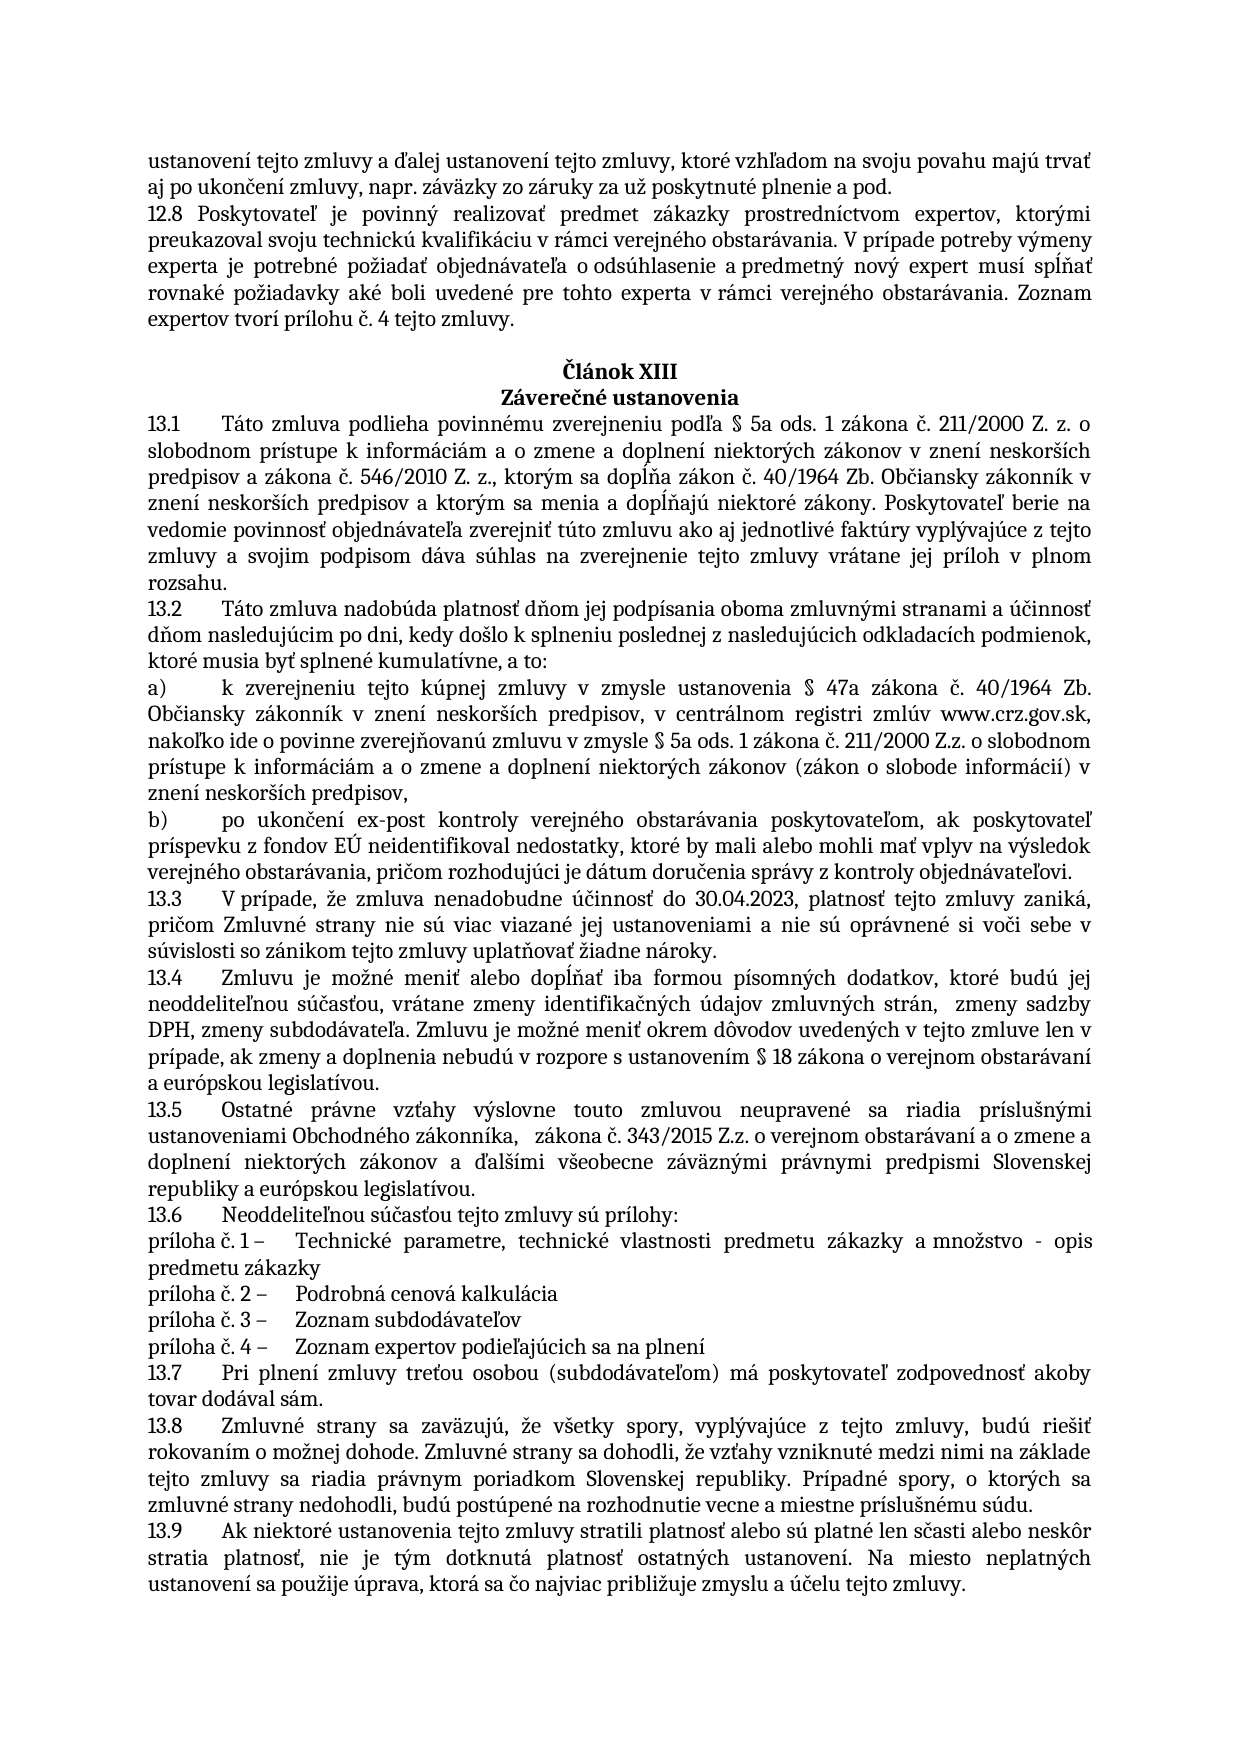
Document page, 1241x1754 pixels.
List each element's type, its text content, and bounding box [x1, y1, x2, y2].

text 13.3 V prípade, že zmluva nenadobudne účinnosť do 30.04.2023, platnosť tejto zmluvy zaniká, pričom Zmluvné strany nie sú viac viazané jej ustanoveniami a nie sú oprávnené si voči sebe v súvislosti so zánikom tejto zmluvy uplatňovať žiadne nároky. [148, 886, 1093, 964]
text 13.8 Zmluvné strany sa zaväzujú, že všetky spory, vyplývajúce z tejto zmluvy, budú riešiť rokovaním o možnej dohode. Zmluvné strany sa dohodli, že vzťahy vzniknuté medzi nimi na základe tejto zmluvy sa riadia právnym poriadkom Slovenskej republiky. Prípadné spory, o ktorých sa zmluvné strany nedohodli, budú postúpené na rozhodnutie vecne a miestne príslušnému súdu. [148, 1413, 1093, 1518]
text 13.9 Ak niektoré ustanovenia tejto zmluvy stratili platnosť alebo sú platné len sčasti alebo neskôr stratia platnosť, nie je tým dotknutá platnosť ostatných ustanovení. Na miesto neplatných ustanovení sa použije úprava, ktorá sa čo najviac približuje zmyslu a účelu tejto zmluvy. [148, 1518, 1093, 1597]
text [148, 148, 1093, 200]
text 13.4 Zmluvu je možné meniť alebo dopĺňať iba formou písomných dodatkov, ktoré budú jej neoddeliteľnou súčasťou, vrátane zmeny identifikačných údajov zmluvných strán, zmeny sadzby DPH, zmeny subdodávateľa. Zmluvu je možné meniť okrem dôvodov uvedených v tejto zmluve len v prípade, ak zmeny a doplnenia nebudú v rozpore s ustanovením § 18 zákona o verejnom obstarávaní a európskou legislatívou. [148, 964, 1093, 1096]
text 13.6 Neoddeliteľnou súčasťou tejto zmluvy sú prílohy: [148, 1202, 1093, 1228]
text Článok XIII [148, 358, 1093, 385]
text príloha č. 4 – Zoznam expertov podieľajúcich sa na plnení [148, 1333, 1093, 1360]
text 13.2 Táto zmluva nadobúda platnosť dňom jej podpísania oboma zmluvnými stranami a účinnosť dňom nasledujúcim po dni, kedy došlo k splneniu poslednej z nasledujúcich odkladacích podmienok, ktoré musia byť splnené kumulatívne, a to: [148, 596, 1093, 675]
text príloha č. 2 – Podrobná cenová kalkulácia [148, 1281, 1093, 1307]
text príloha č. 1 – Technické parametre, technické vlastnosti predmetu zákazky a množstvo - opis predmetu zákazky [148, 1228, 1093, 1281]
text 13.7 Pri plnení zmluvy treťou osobou (subdodávateľom) má poskytovateľ zodpovednosť akoby tovar dodával sám. [148, 1360, 1093, 1413]
text 12.8 Poskytovateľ je povinný realizovať predmet zákazky prostredníctvom expertov, ktorými preukazoval svoju technickú kvalifikáciu v rámci verejného obstarávania. V prípade potreby výmeny experta je potrebné požiadať objednávateľa o odsúhlasenie a predmetný nový expert musí spĺňať rovnaké požiadavky aké boli uvedené pre tohto experta v rámci verejného obstarávania. Zoznam expertov tvorí prílohu č. 4 tejto zmluvy. [148, 200, 1093, 332]
text príloha č. 3 – Zoznam subdodávateľov [148, 1307, 1093, 1333]
text b) po ukončení ex-post kontroly verejného obstarávania poskytovateľom, ak poskytovateľ príspevku z fondov EÚ neidentifikoval nedostatky, ktoré by mali alebo mohli mať vplyv na výsledok verejného obstarávania, pričom rozhodujúci je dátum doručenia správy z kontroly objednávateľovi. [148, 806, 1093, 886]
text Záverečné ustanovenia [148, 385, 1093, 411]
text 13.5 Ostatné právne vzťahy výslovne touto zmluvou neupravené sa riadia príslušnými ustanoveniami Obchodného zákonníka, zákona č. 343/2015 Z.z. o verejnom obstarávaní a o zmene a doplnení niektorých zákonov a ďalšími všeobecne záväznými právnymi predpismi Slovenskej republiky a európskou legislatívou. [148, 1096, 1093, 1202]
text a) k zverejneniu tejto kúpnej zmluvy v zmysle ustanovenia § 47a zákona č. 40/1964 Zb. Občiansky zákonník v znení neskorších predpisov, v centrálnom registri zmlúv www.crz.gov.sk, nakoľko ide o povinne zverejňovanú zmluvu v zmysle § 5a ods. 1 zákona č. 211/2000 Z.z. o slobodnom prístupe k informáciám a o zmene a doplnení niektorých zákonov (zákon o slobode informácií) v znení neskorších predpisov, [148, 675, 1093, 806]
text 13.1 Táto zmluva podlieha povinnému zverejneniu podľa § 5a ods. 1 zákona č. 211/2000 Z. z. o slobodnom prístupe k informáciám a o zmene a doplnení niektorých zákonov v znení neskorších predpisov a zákona č. 546/2010 Z. z., ktorým sa dopĺňa zákon č. 40/1964 Zb. Občiansky zákonník v znení neskorších predpisov a ktorým sa menia a dopĺňajú niektoré zákony. Poskytovateľ berie na vedomie povinnosť objednávateľa zverejniť túto zmluvu ako aj jednotlivé faktúry vyplývajúce z tejto zmluvy a svojim podpisom dáva súhlas na zverejnenie tejto zmluvy vrátane jej príloh v plnom rozsahu. [148, 411, 1093, 596]
